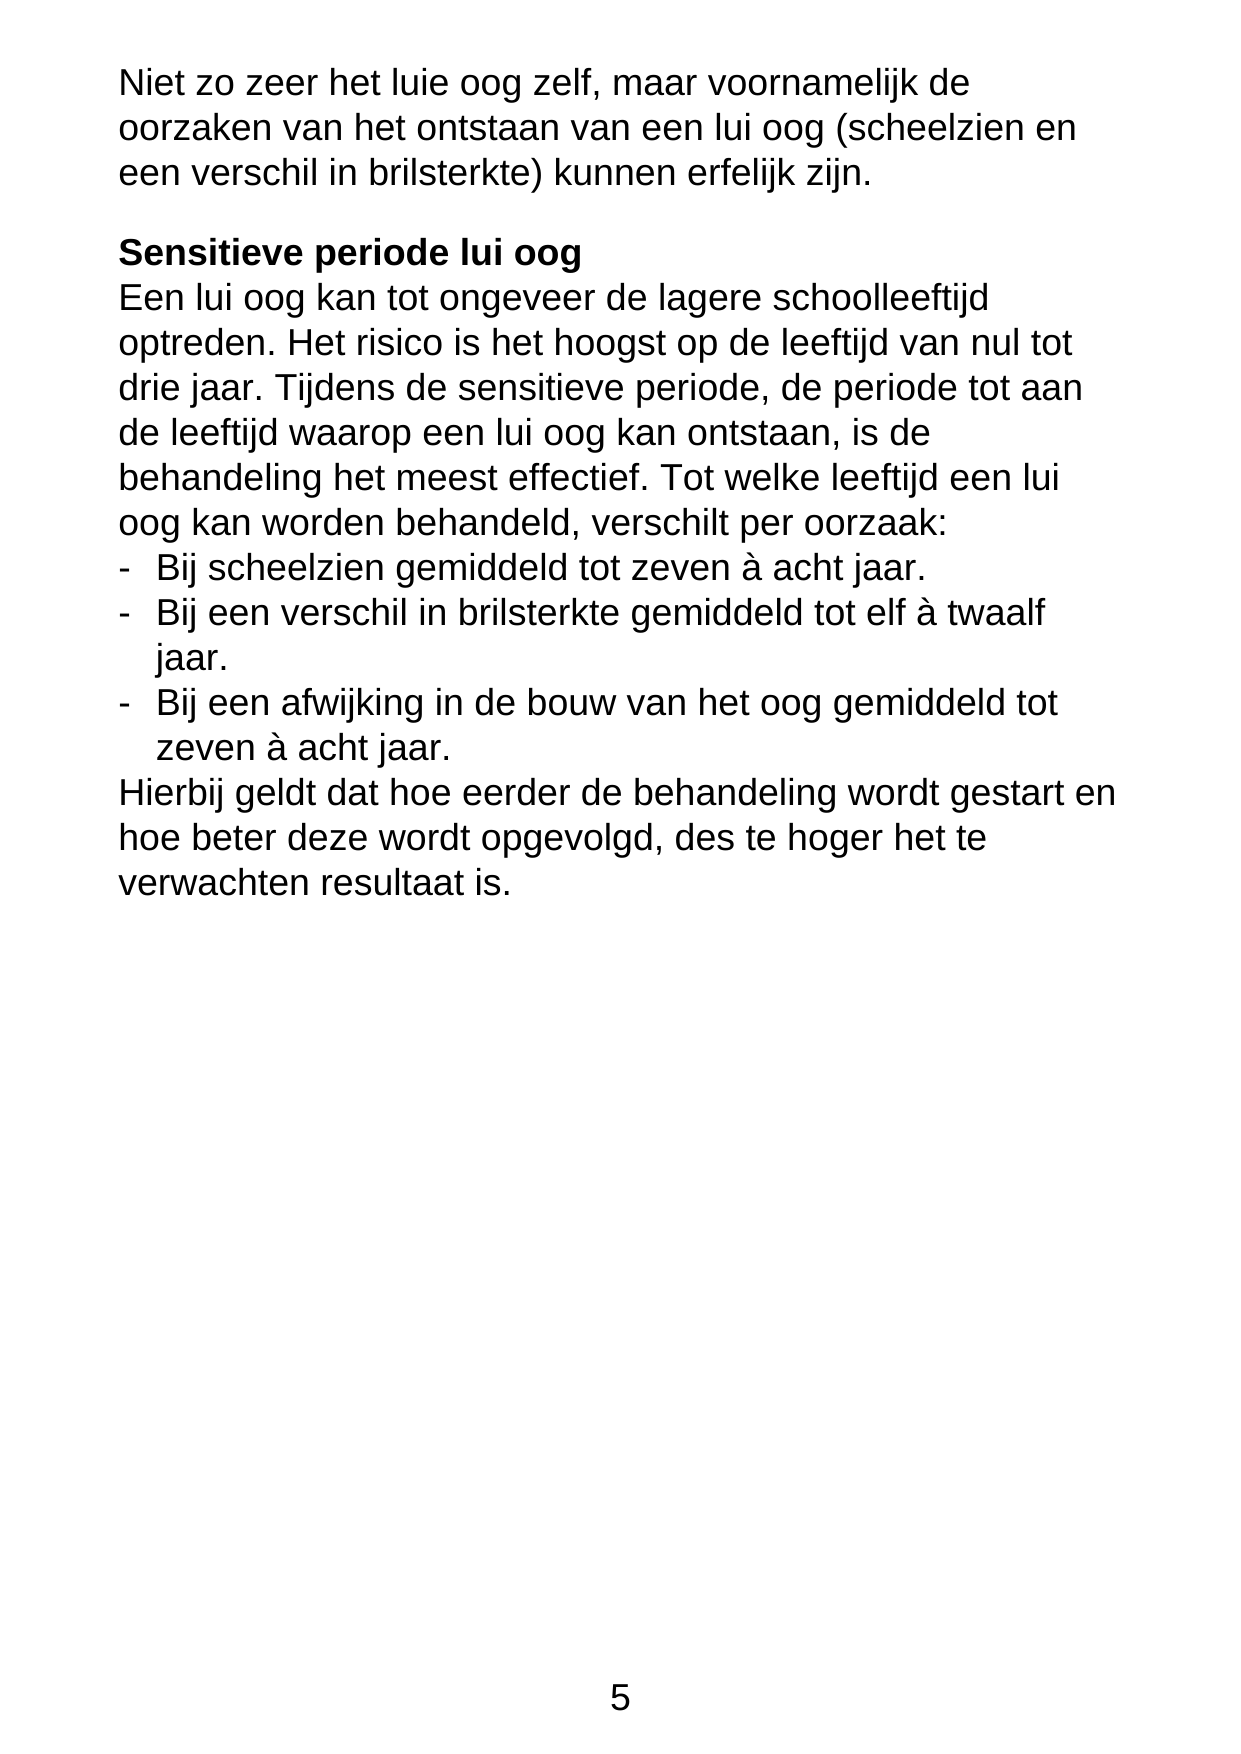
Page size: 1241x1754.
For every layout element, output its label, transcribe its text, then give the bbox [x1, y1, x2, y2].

list Bij een afwijking in de bouw van het oog gemiddeld tot zeven à acht jaar. [118, 679, 1122, 769]
text Sensitieve periode lui oog Een lui oog kan tot ongeveer de lagere schoolleeftijd optreden. Het risico is het hoogst op de leeftijd van nul tot drie jaar. Tijdens de sensitieve periode, de periode tot aan de leeftijd waarop een lui oog kan ontstaan, is de behandeling het meest effectief. Tot welke leeftijd een lui oog kan worden behandeld, verschilt per oorzaak: [118, 229, 1122, 544]
list Bij scheelzien gemiddeld tot zeven à acht jaar. [118, 544, 1122, 589]
text Hierbij geldt dat hoe eerder de behandeling wordt gestart en hoe beter deze wordt opgevolgd, des te hoger het te verwachten resultaat is. [118, 769, 1122, 904]
list Bij een verschil in brilsterkte gemiddeld tot elf à twaalf jaar. [118, 589, 1122, 679]
text Niet zo zeer het luie oog zelf, maar voornamelijk de oorzaken van het ontstaan van een lui oog (scheelzien en een verschil in brilsterkte) kunnen erfelijk zijn. [118, 59, 1122, 194]
